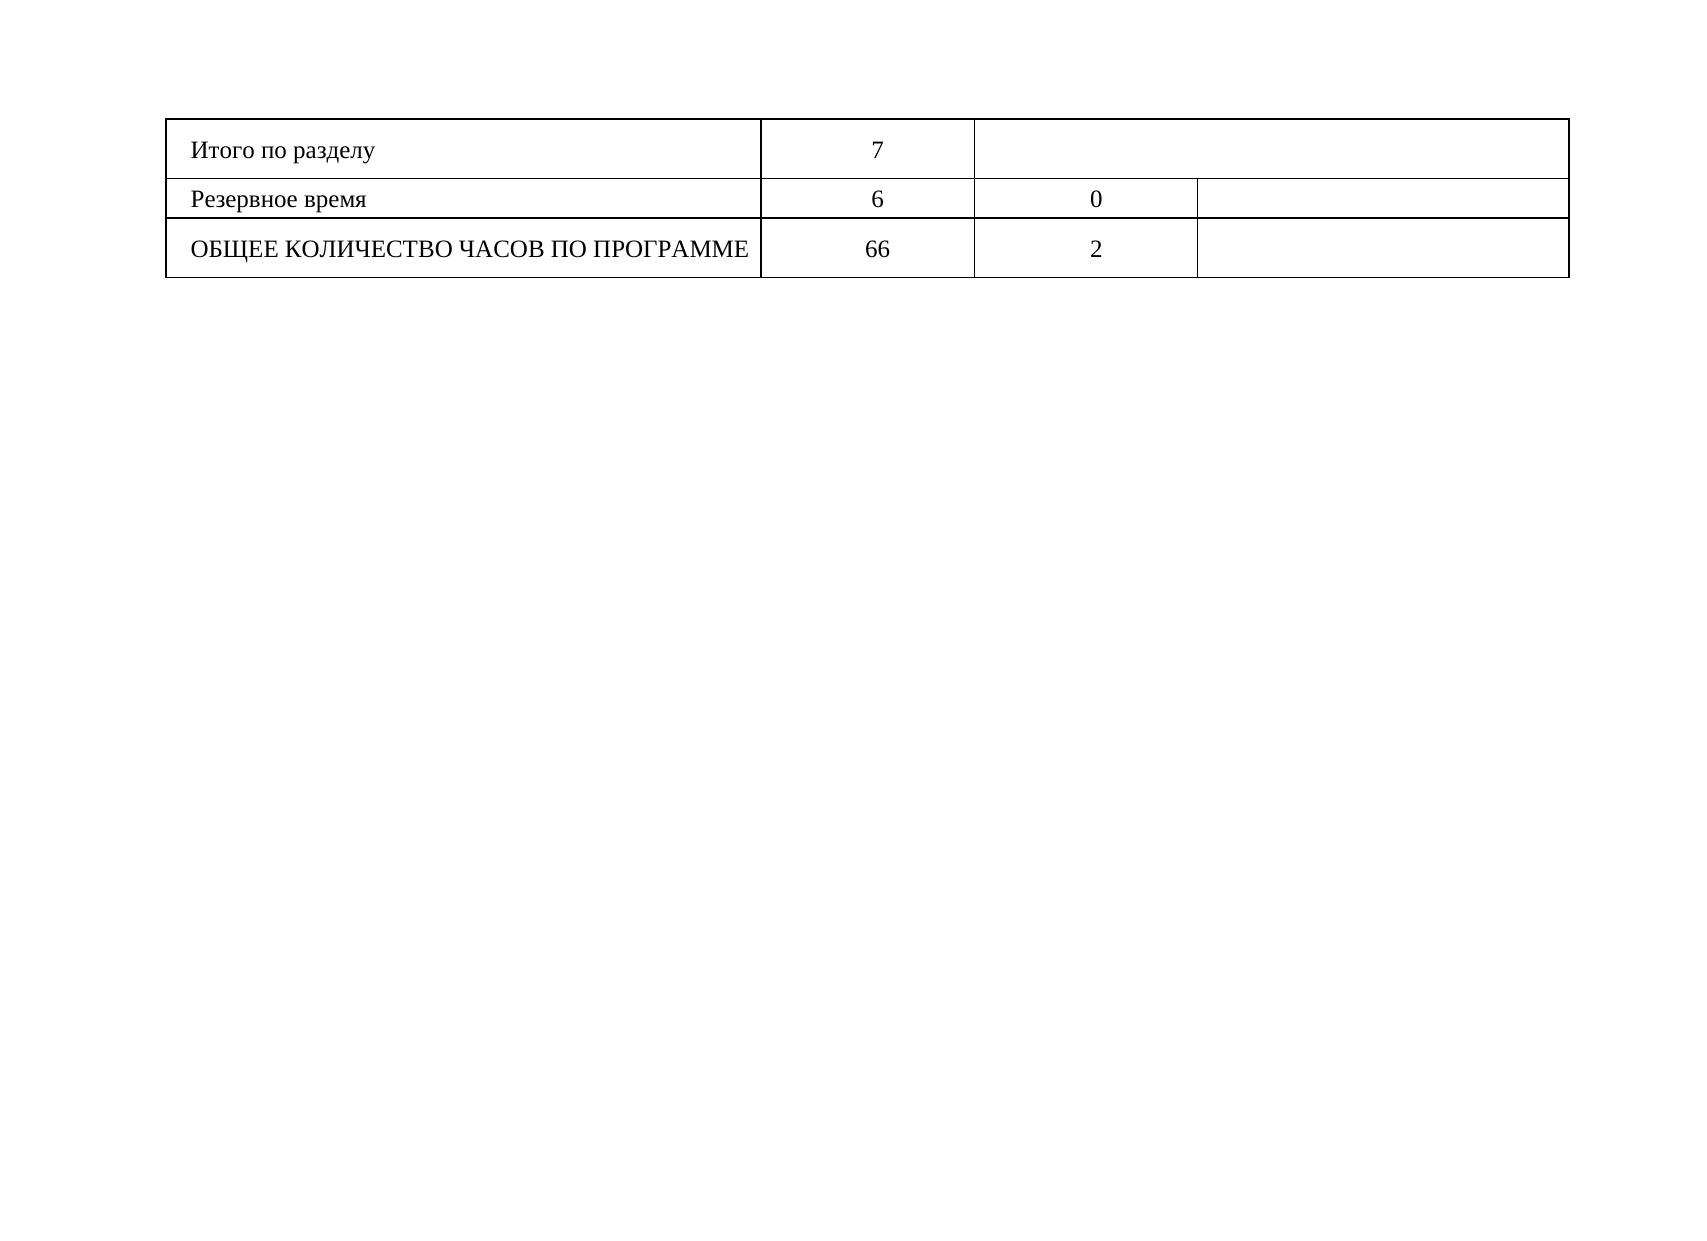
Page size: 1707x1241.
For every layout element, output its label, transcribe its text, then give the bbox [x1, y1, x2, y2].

table_cell 2 [975, 219, 1197, 276]
table_cell 0 [975, 179, 1197, 217]
table_cell ОБЩЕЕ КОЛИЧЕСТВО ЧАСОВ ПО ПРОГРАММЕ [167, 219, 760, 276]
table_cell [1198, 179, 1568, 217]
table_cell 66 [762, 219, 974, 276]
table_cell 6 [762, 179, 974, 217]
table_cell Резервное время [167, 179, 760, 217]
table_cell [975, 120, 1568, 178]
table_cell 7 [762, 120, 974, 178]
table_cell Итого по разделу [167, 120, 760, 178]
table_cell [1198, 219, 1568, 276]
